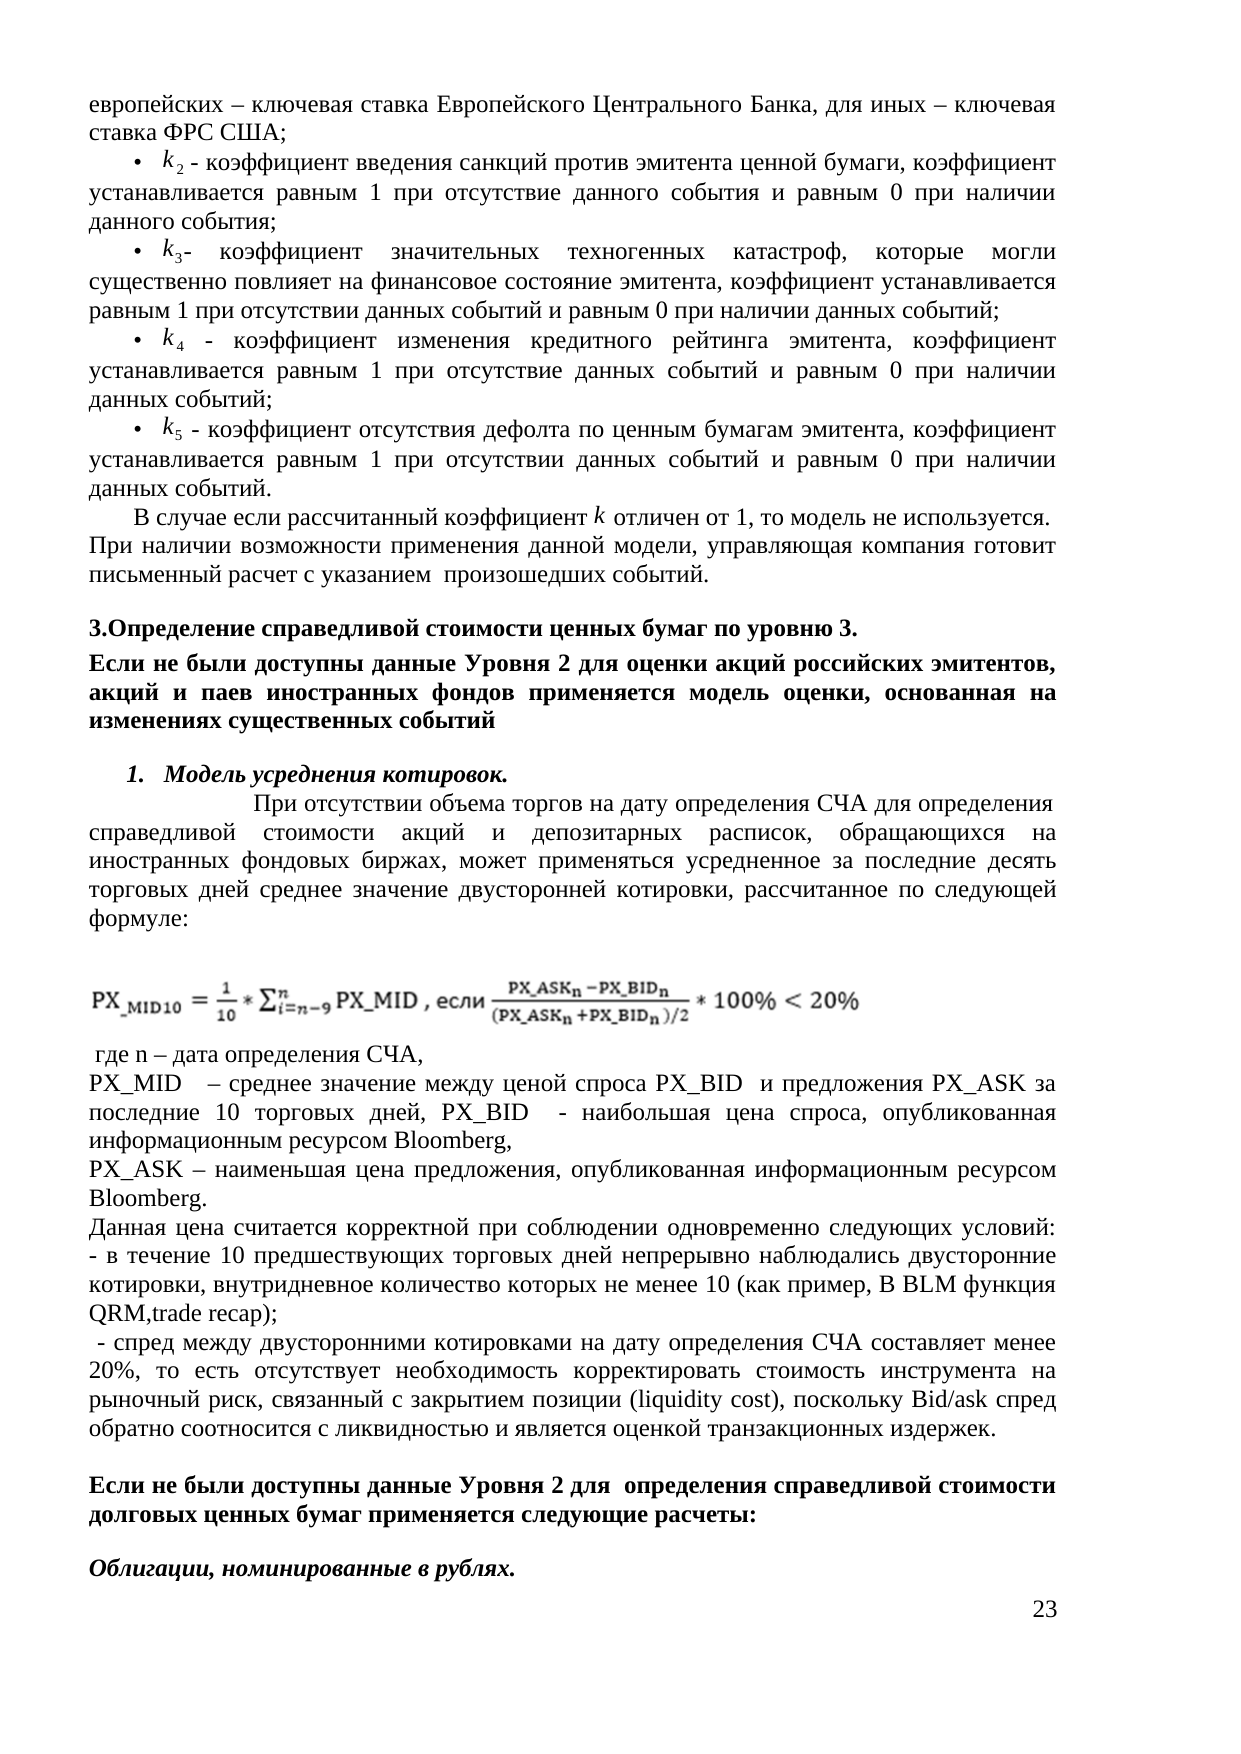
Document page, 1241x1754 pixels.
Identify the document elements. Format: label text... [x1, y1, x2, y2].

text В случае если рассчитанный коэффициент отличен от 1, то модель не используется. [89, 502, 1057, 530]
text • - коэффициент отсутствия дефолта по ценным бумагам эмитента, коэффициент устанавливается равным 1 при отсутствии данных событий и равным 0 при наличии данных событий. [89, 413, 1057, 502]
text Если не были доступны данные Уровня 2 для оценки акций российских эмитентов, акций и паев иностранных фондов применяется модель оценки, основанная на изменениях существенных событий [89, 648, 1057, 734]
text При отсутствии объема торгов на дату определения СЧА для определения справедливой стоимости акций и депозитарных расписок, обращающихся на иностранных фондовых биржах, может применяться усредненное за последние десять торговых дней среднее значение двусторонней котировки, рассчитанное по следующей формуле: [89, 788, 1057, 932]
text Если не были доступны данные Уровня 2 для определения справедливой стоимости долговых ценных бумаг применяется следующие расчеты: [89, 1471, 1057, 1528]
text При наличии возможности применения данной модели, управляющая компания готовит письменный расчет с указанием произошедших событий. [89, 530, 1057, 588]
picture [88, 960, 889, 1040]
list Модель усреднения котировок. [126, 759, 1057, 788]
text где n – дата определения СЧА, [89, 1039, 1057, 1068]
subtitle 3.Определение справедливой стоимости ценных бумаг по уровню 3. [89, 613, 1057, 642]
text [89, 89, 1057, 146]
text PX_ASK – наименьшая цена предложения, опубликованная информационным ресурсом Bloomberg. Данная цена считается корректной при соблюдении одновременно следующих условий: - в течение 10 предшествующих торговых дней непрерывно наблюдались двусторонние котировки, внутридневное количество которых не менее 10 (как пример, В BLM функция QRM,trade recap); [89, 1154, 1057, 1327]
text - спред между двусторонними котировками на дату определения СЧА составляет менее 20%, то есть отсутствует необходимость корректировать стоимость инструмента на рыночный риск, связанный с закрытием позиции (liquidity cost), поскольку Bid/ask спред обратно соотносится с ликвидностью и является оценкой транзакционных издержек. [89, 1327, 1057, 1442]
text • - коэффициент значительных техногенных катастроф, которые могли существенно повлияет на финансовое состояние эмитента, коэффициент устанавливается равным 1 при отсутствии данных событий и равным 0 при наличии данных событий; [89, 235, 1057, 324]
text • - коэффициент изменения кредитного рейтинга эмитента, коэффициент устанавливается равным 1 при отсутствие данных событий и равным 0 при наличии данных событий; [89, 324, 1057, 413]
text Облигации, номинированные в рублях. [89, 1553, 1057, 1582]
text • - коэффициент введения санкций против эмитента ценной бумаги, коэффициент устанавливается равным 1 при отсутствие данного события и равным 0 при наличии данного события; [89, 146, 1057, 235]
text PX_MID – среднее значение между ценой спроса PX_BID и предложения PX_ASK за последние 10 торговых дней, PX_BID - наибольшая цена спроса, опубликованная информационным ресурсом Bloomberg, [89, 1068, 1057, 1154]
